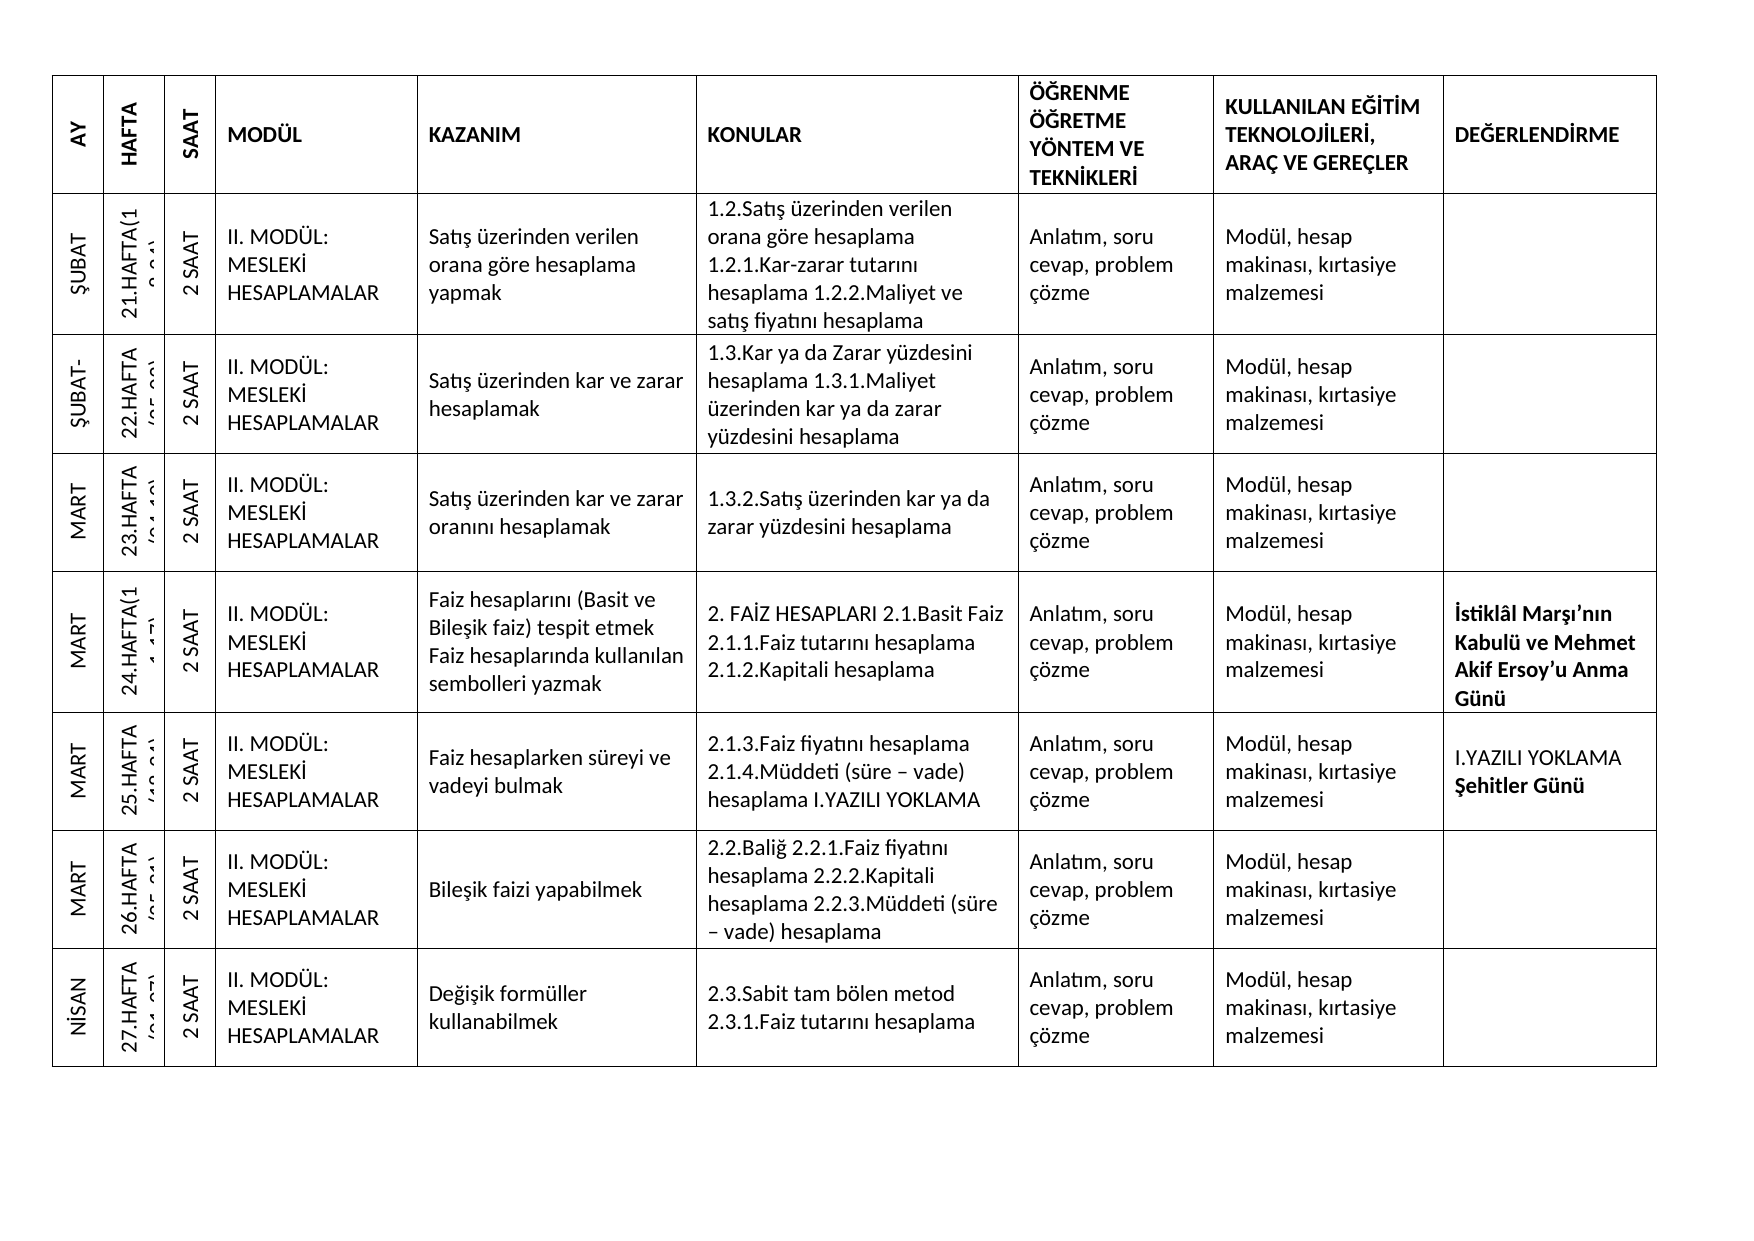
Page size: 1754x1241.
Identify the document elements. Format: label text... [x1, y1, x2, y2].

table_cell Faiz hesaplarken süreyi ve vadeyi bulmak [418, 713, 696, 830]
table_header KONULAR [697, 76, 1018, 193]
table_cell II. MODÜL: MESLEKİ HESAPLAMALAR [216, 572, 417, 712]
table_cell 2 SAAT [165, 194, 215, 334]
table_cell 2 SAAT [165, 713, 215, 830]
table_cell 1.3.Kar ya da Zarar yüzdesini hesaplama 1.3.1.Maliyet üzerinden kar ya da zarar yüzdesini hesaplama [697, 335, 1018, 452]
table_cell MART [53, 572, 103, 712]
table_cell 2.1.3.Faiz fiyatını hesaplama 2.1.4.Müddeti (süre – vade) hesaplama I.YAZILI YOKLAMA [697, 713, 1018, 830]
table_header ÖĞRENME ÖĞRETME YÖNTEM VE TEKNİKLERİ [1019, 76, 1213, 193]
table_cell [1444, 831, 1656, 948]
table_cell MART [53, 831, 103, 948]
table_cell MART [53, 713, 103, 830]
table_cell 2.2.Baliğ 2.2.1.Faiz fiyatını hesaplama 2.2.2.Kapitali hesaplama 2.2.3.Müddeti (süre – vade) hesaplama [697, 831, 1018, 948]
table_cell Anlatım, soru cevap, problem çözme [1019, 194, 1213, 334]
table_cell Modül, hesap makinası, kırtasiye malzemesi [1214, 572, 1443, 712]
table_cell ŞUBAT [53, 194, 103, 334]
table_cell 2. FAİZ HESAPLARI 2.1.Basit Faiz 2.1.1.Faiz tutarını hesaplama 2.1.2.Kapitali hesaplama [697, 572, 1018, 712]
table_header SAAT [165, 76, 215, 193]
table_cell Modül, hesap makinası, kırtasiye malzemesi [1214, 713, 1443, 830]
table_header KULLANILAN EĞİTİM TEKNOLOJİLERİ, ARAÇ VE GEREÇLER [1214, 76, 1443, 193]
table_cell Satış üzerinden kar ve zarar hesaplamak [418, 335, 696, 452]
table_cell 26.HAFTA(25-31) [104, 831, 164, 948]
table_cell [1444, 949, 1656, 1066]
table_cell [418, 194, 696, 334]
table_cell 2.3.Sabit tam bölen metod 2.3.1.Faiz tutarını hesaplama [697, 949, 1018, 1066]
table_cell 2 SAAT [165, 831, 215, 948]
table_cell [1444, 335, 1656, 452]
table_cell II. MODÜL: MESLEKİ HESAPLAMALAR [216, 949, 417, 1066]
table_cell NİSAN [53, 949, 103, 1066]
table_cell [1444, 194, 1656, 334]
table_cell 23.HAFTA(04-10) [104, 454, 164, 571]
table_cell Anlatım, soru cevap, problem çözme [1019, 831, 1213, 948]
table_cell Anlatım, soru cevap, problem çözme [1019, 335, 1213, 452]
table_cell II. MODÜL: MESLEKİ HESAPLAMALAR [216, 194, 417, 334]
table_cell Anlatım, soru cevap, problem çözme [1019, 572, 1213, 712]
table_cell Anlatım, soru cevap, problem çözme [1019, 713, 1213, 830]
table_cell Modül, hesap makinası, kırtasiye malzemesi [1214, 335, 1443, 452]
table_cell 1.3.2.Satış üzerinden kar ya da zarar yüzdesini hesaplama [697, 454, 1018, 571]
table_cell 27.HAFTA(01-07) [104, 949, 164, 1066]
table_cell II. MODÜL: MESLEKİ HESAPLAMALAR [216, 454, 417, 571]
table_header DEĞERLENDİRME [1444, 76, 1656, 193]
table_cell [1444, 454, 1656, 571]
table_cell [697, 194, 1018, 334]
table_cell İstiklâl Marşı’nın Kabulü ve Mehmet Akif Ersoy’u Anma Günü [1444, 572, 1656, 712]
table_cell 25.HAFTA(18-24) [104, 713, 164, 830]
table_cell 22.HAFTA(25-03) [104, 335, 164, 452]
table_cell Modül, hesap makinası, kırtasiye malzemesi [1214, 831, 1443, 948]
table_header KAZANIM [418, 76, 696, 193]
table_cell II. MODÜL: MESLEKİ HESAPLAMALAR [216, 831, 417, 948]
table_cell Modül, hesap makinası, kırtasiye malzemesi [1214, 454, 1443, 571]
table_cell Bileşik faizi yapabilmek [418, 831, 696, 948]
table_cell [1214, 949, 1443, 1066]
table_cell 2 SAAT [165, 949, 215, 1066]
table_header MODÜL [216, 76, 417, 193]
table_cell II. MODÜL: MESLEKİ HESAPLAMALAR [216, 713, 417, 830]
table_cell Satış üzerinden kar ve zarar oranını hesaplamak [418, 454, 696, 571]
table_cell II. MODÜL: MESLEKİ HESAPLAMALAR [216, 335, 417, 452]
table_cell ŞUBAT-MART [53, 335, 103, 452]
table_cell Değişik formüller kullanabilmek [418, 949, 696, 1066]
table_cell 2 SAAT [165, 454, 215, 571]
table_header AY [53, 76, 103, 193]
table_cell 2 SAAT [165, 572, 215, 712]
table_cell 2 SAAT [165, 335, 215, 452]
table_cell 21.HAFTA(18-24) [104, 194, 164, 334]
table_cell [1214, 194, 1443, 334]
table_header HAFTA [104, 76, 164, 193]
table_cell I.YAZILI YOKLAMA Şehitler Günü [1444, 713, 1656, 830]
table_cell MART [53, 454, 103, 571]
table_cell Anlatım, soru cevap, problem çözme [1019, 454, 1213, 571]
table_cell Anlatım, soru cevap, problem çözme [1019, 949, 1213, 1066]
table_cell Faiz hesaplarını (Basit ve Bileşik faiz) tespit etmek Faiz hesaplarında kullanılan sembolleri yazmak [418, 572, 696, 712]
table_cell 24.HAFTA(11-17) [104, 572, 164, 712]
